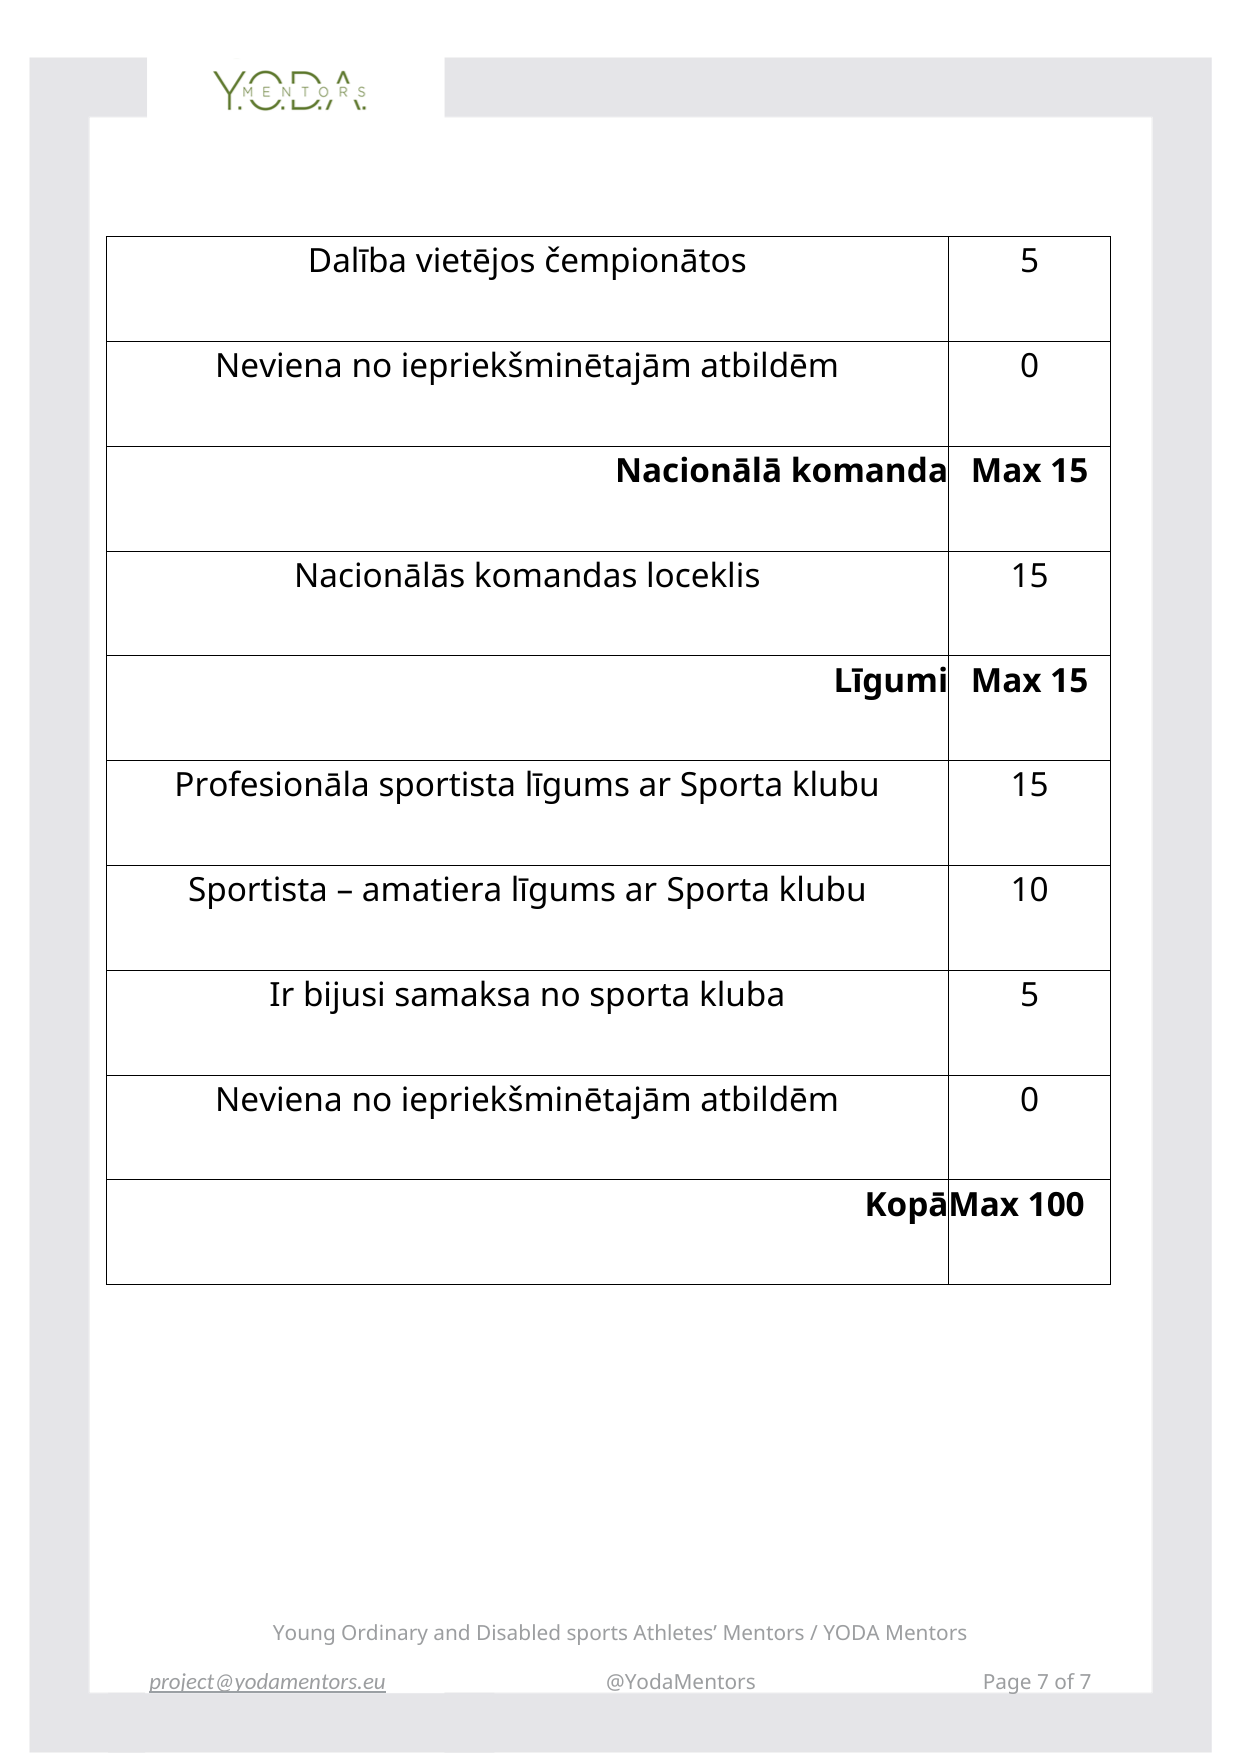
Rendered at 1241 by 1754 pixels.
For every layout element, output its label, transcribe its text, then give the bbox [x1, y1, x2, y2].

table_cell Sportista – amatiera līgums ar Sporta klubu [107, 866, 948, 970]
table_cell Līgumi [107, 656, 948, 760]
table_cell Nacionālā komanda [107, 447, 948, 551]
table_cell Ir bijusi samaksa no sporta kluba [107, 971, 948, 1074]
table_cell Dalība vietējos čempionātos [107, 237, 948, 341]
table_cell Kopā [107, 1180, 948, 1284]
table_cell 5 [949, 237, 1110, 341]
table_cell 15 [949, 552, 1110, 655]
table_cell Max 15 [949, 656, 1110, 760]
table_cell 5 [949, 971, 1110, 1074]
table_cell 10 [949, 866, 1110, 970]
table_cell 0 [949, 342, 1110, 446]
table_cell Profesionāla sportista līgums ar Sporta klubu [107, 761, 948, 865]
table_cell Neviena no iepriekšminētajām atbildēm [107, 342, 948, 446]
table_cell Neviena no iepriekšminētajām atbildēm [107, 1076, 948, 1179]
table_cell 15 [949, 761, 1110, 865]
table_cell 0 [949, 1076, 1110, 1179]
table_cell Max 100 [949, 1180, 1110, 1284]
picture [0, 28, 1241, 1754]
table_cell Nacionālās komandas loceklis [107, 552, 948, 655]
table_cell Max 15 [949, 447, 1110, 551]
